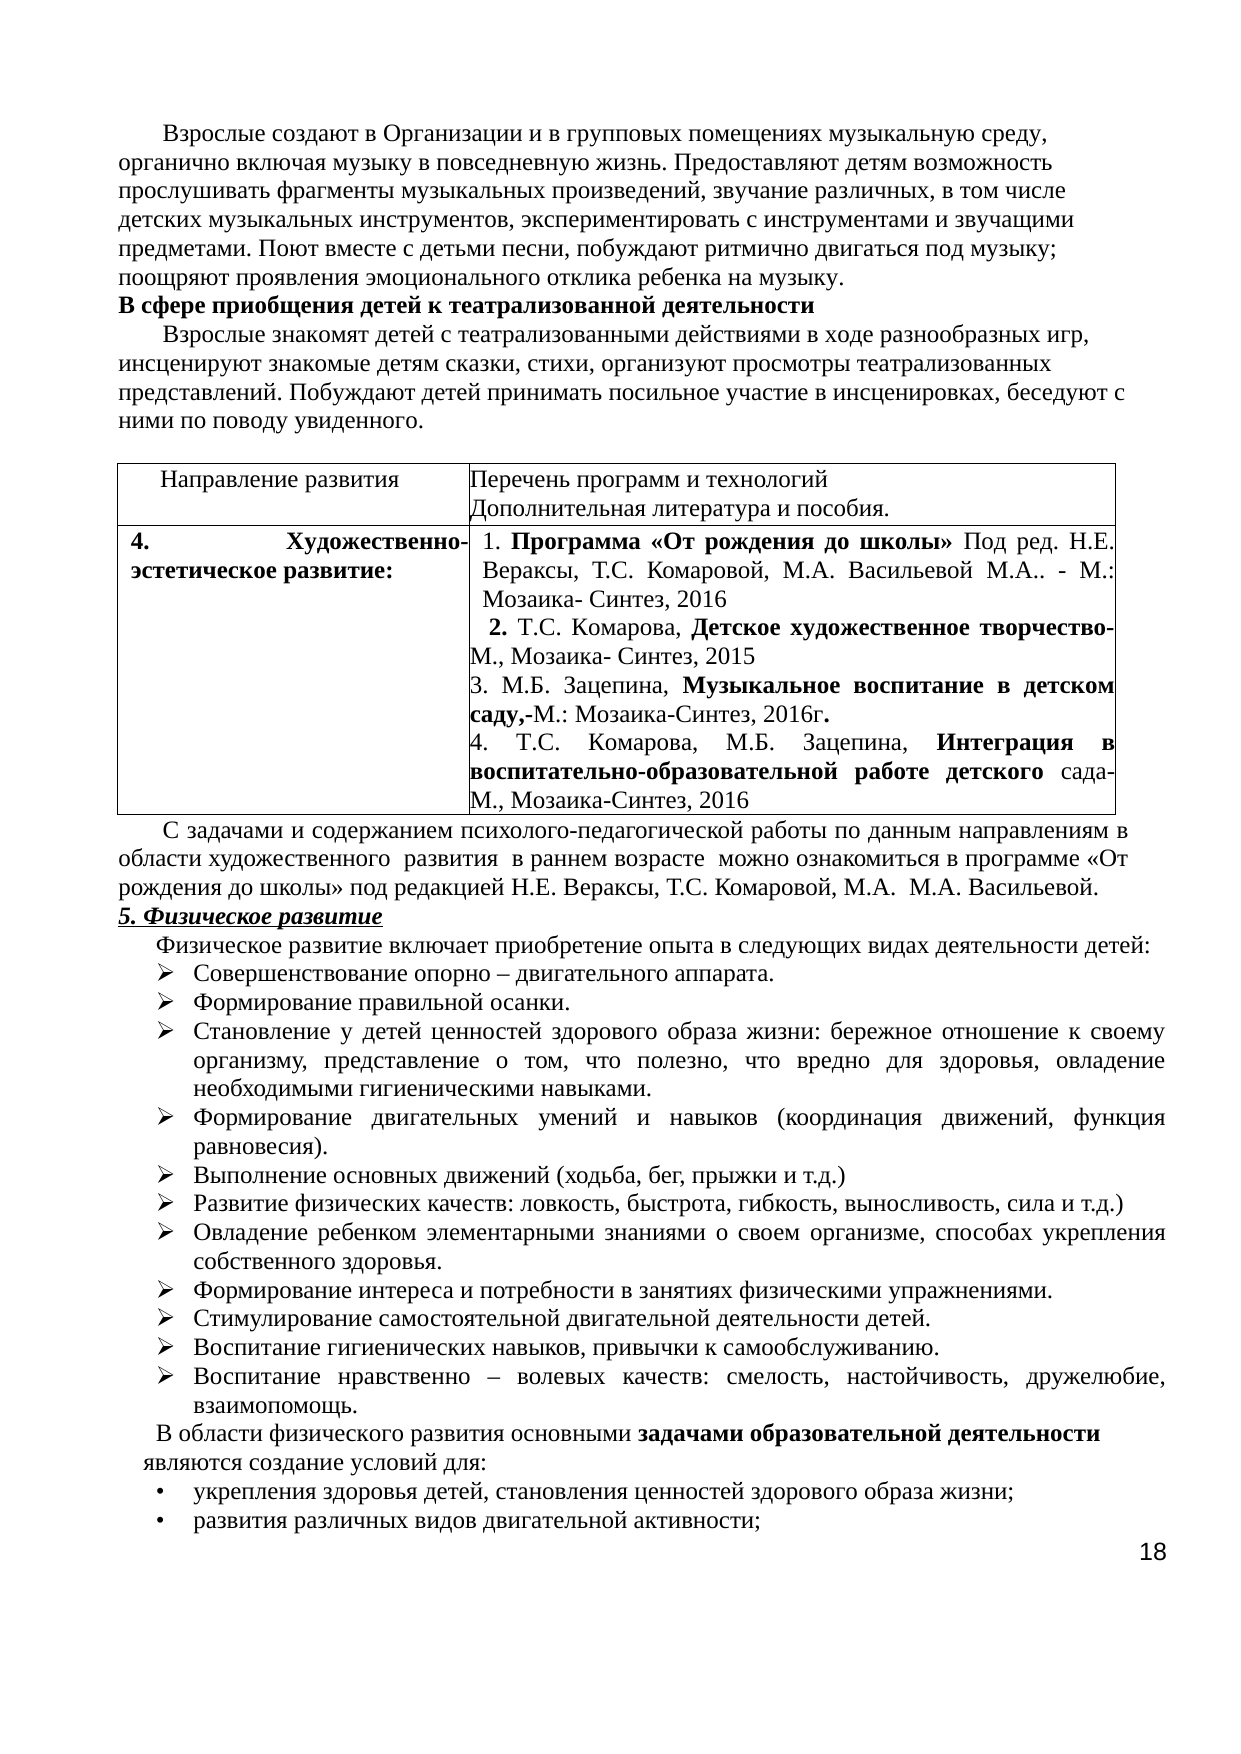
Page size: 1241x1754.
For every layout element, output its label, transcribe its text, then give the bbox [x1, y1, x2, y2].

table_header Перечень программ и технологий Дополнительная литература и пособия. [470, 464, 1115, 493]
text инсценируют знакомые детям сказки, стихи, организуют просмотры театрализованных [118, 348, 1167, 377]
list Становление у детей ценностей здорового образа жизни: бережное отношение к своему организму, представление о том, что полезно, что вредно для здоровья, овладение необходимыми гигиеническими навыками. [156, 1016, 1167, 1102]
text представлений. Побуждают детей принимать посильное участие в инсценировках, беседуют с ними по поводу увиденного. [118, 377, 1167, 434]
list развития различных видов двигательной активности; [156, 1505, 1167, 1533]
list Воспитание гигиенических навыков, привычки к самообслуживанию. [156, 1332, 1167, 1361]
text В сфере приобщения детей к театрализованной деятельности [118, 291, 1167, 319]
text прослушивать фрагменты музыкальных произведений, звучание различных, в том числе [118, 176, 1167, 204]
list Развитие физических качеств: ловкость, быстрота, гибкость, выносливость, сила и т.д.) [156, 1188, 1167, 1217]
list С задачами и содержанием психолого-педагогической работы по данным направлениям в области художественного развития в раннем возрасте можно ознакомиться в программе «От рождения до школы» под редакцией Н.Е. Вераксы, Т.С. Комаровой, М.А. М.А. Васильевой. [118, 815, 1130, 901]
table_cell 1. Программа «От рождения до школы» Под ред. Н.Е. Вераксы, Т.С. Комаровой, М.А. Васильевой М.А.. - М.: Мозаика- Синтез, 2016 2. Т.С. Комарова, Детское художественное творчество-М., Мозаика- Синтез, 2015 3. М.Б. Зацепина, Музыкальное воспитание в детском саду,-М.: Мозаика-Синтез, 2016г. 4. Т.С. Комарова, М.Б. Зацепина, Интеграция в воспитательно-образовательной работе детского сада- М., Мозаика-Синтез, 2016 [470, 526, 1115, 612]
list укрепления здоровья детей, становления ценностей здорового образа жизни; [156, 1476, 1167, 1505]
list Выполнение основных движений (ходьба, бег, прыжки и т.д.) [156, 1160, 1167, 1188]
text Физическое развитие включает приобретение опыта в следующих видах деятельности детей: [156, 930, 1167, 958]
text поощряют проявления эмоционального отклика ребенка на музыку. [118, 262, 1167, 291]
text органично включая музыку в повседневную жизнь. Предоставляют детям возможность [118, 147, 1167, 176]
list Формирование правильной осанки. [156, 987, 1167, 1016]
text 5. Физическое развитие [118, 901, 1167, 930]
text предметами. Поют вместе с детьми песни, побуждают ритмично двигаться под музыку; [118, 233, 1167, 262]
table_cell 4. Художественно- эстетическое развитие: [118, 526, 469, 814]
list Воспитание нравственно – волевых качеств: смелость, настойчивость, дружелюбие, взаимопомощь. [156, 1361, 1167, 1418]
list Совершенствование опорно – двигательного аппарата. [156, 958, 1167, 987]
text В области физического развития основными задачами образовательной деятельности [156, 1418, 1167, 1447]
text Взрослые знакомят детей с театрализованными действиями в ходе разнообразных игр, [118, 319, 1167, 348]
list Овладение ребенком элементарными знаниями о своем организме, способах укрепления собственного здоровья. [156, 1217, 1167, 1275]
list Формирование интереса и потребности в занятиях физическими упражнениями. [156, 1275, 1167, 1303]
text Взрослые создают в Организации и в групповых помещениях музыкальную среду, [118, 118, 1167, 147]
table_header Направление развития [118, 464, 469, 525]
text детских музыкальных инструментов, экспериментировать с инструментами и звучащими [118, 204, 1167, 233]
text являются создание условий для: [118, 1447, 1167, 1476]
list Стимулирование самостоятельной двигательной деятельности детей. [156, 1303, 1167, 1332]
list Формирование двигательных умений и навыков (координация движений, функция равновесия). [156, 1102, 1167, 1160]
